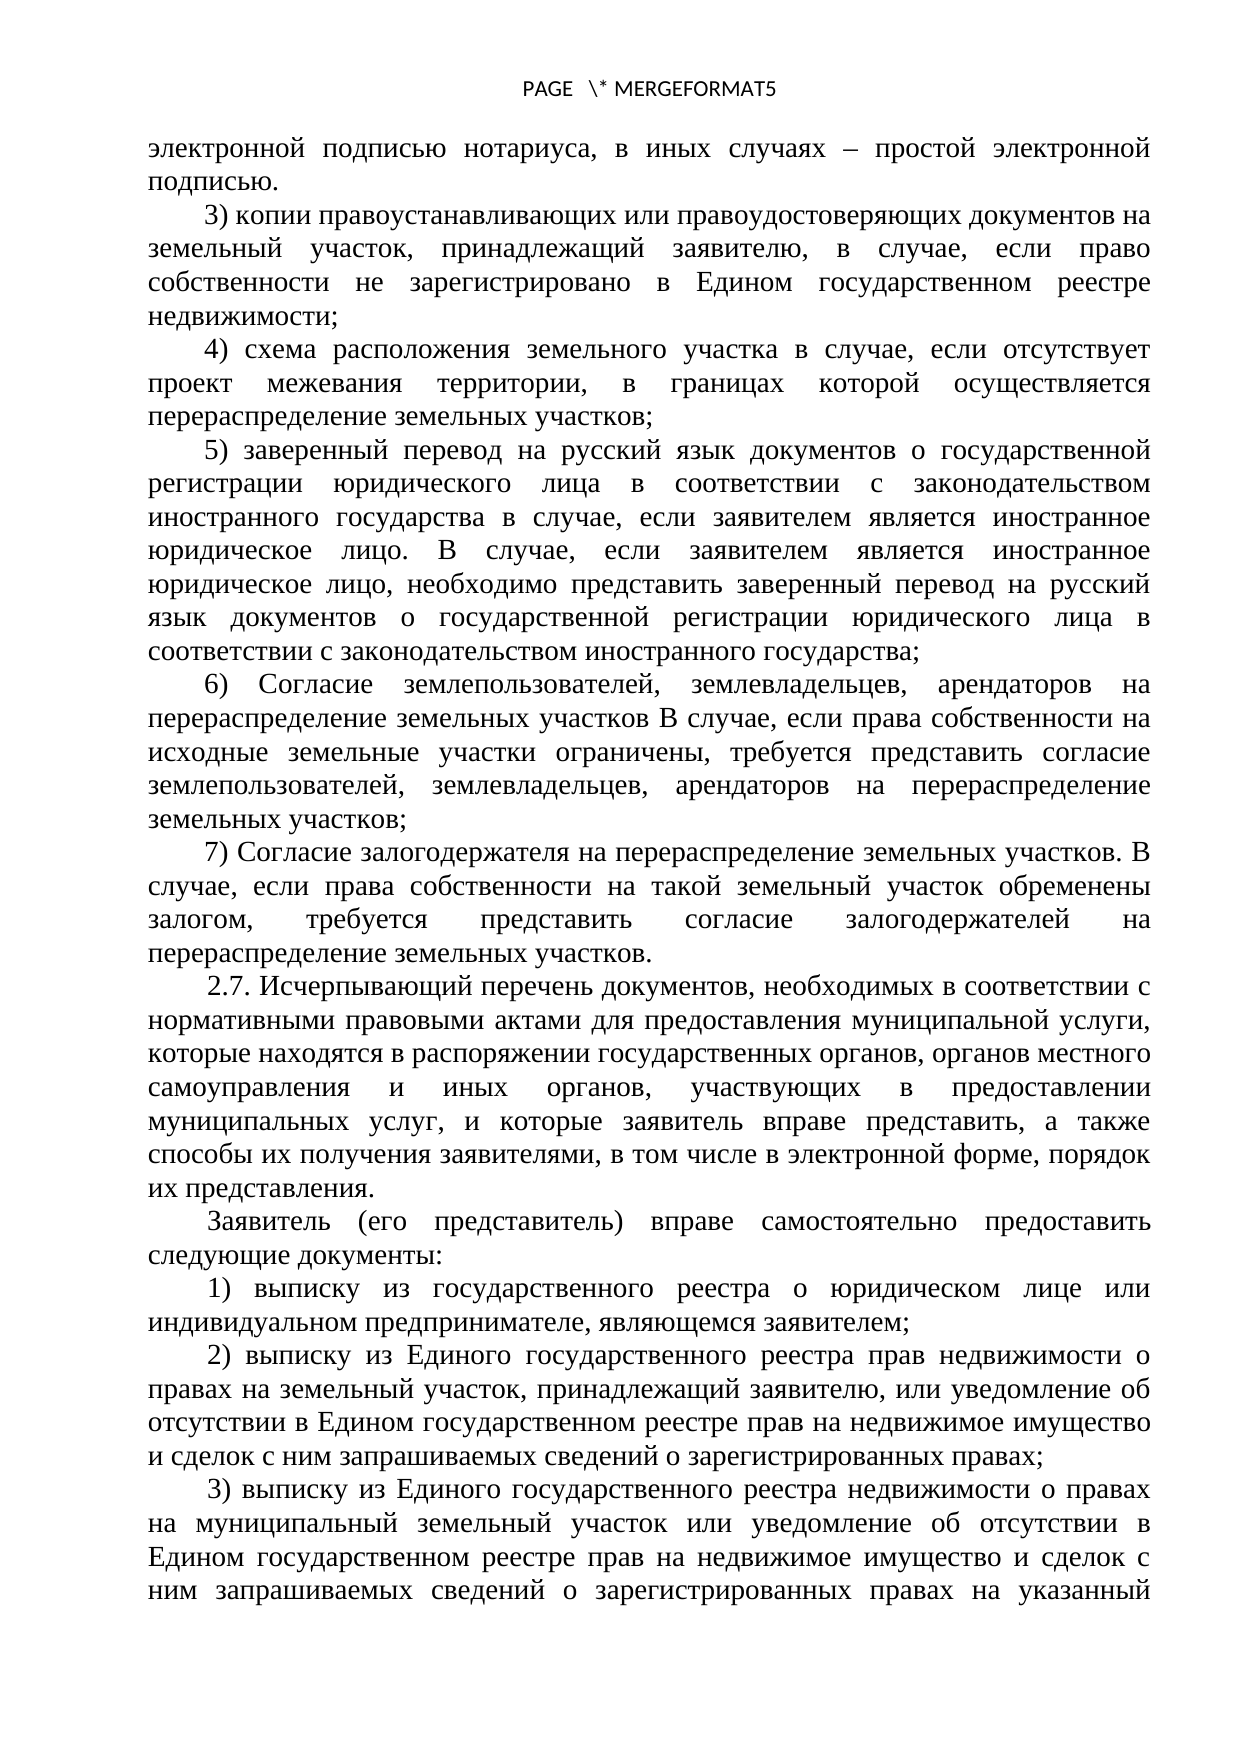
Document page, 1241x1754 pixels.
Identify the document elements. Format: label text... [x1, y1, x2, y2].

text 2.7. Исчерпывающий перечень документов, необходимых в соответствии с нормативными правовыми актами для предоставления муниципальной услуги, которые находятся в распоряжении государственных органов, органов местного самоуправления и иных органов, участвующих в предоставлении муниципальных услуг, и которые заявитель вправе представить, а также способы их получения заявителями, в том числе в электронной форме, порядок их представления. [148, 968, 1152, 1203]
text 6) Согласие землепользователей, землевладельцев, арендаторов на перераспределение земельных участков В случае, если права собственности на исходные земельные участки ограничены, требуется представить согласие землепользователей, землевладельцев, арендаторов на перераспределение земельных участков; [148, 667, 1152, 834]
text 5) заверенный перевод на русский язык документов о государственной регистрации юридического лица в соответствии с законодательством иностранного государства в случае, если заявителем является иностранное юридическое лицо. В случае, если заявителем является иностранное юридическое лицо, необходимо представить заверенный перевод на русский язык документов о государственной регистрации юридического лица в соответствии с законодательством иностранного государства; [148, 432, 1152, 667]
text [148, 1472, 1152, 1606]
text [148, 130, 1152, 197]
text 2) выписку из Единого государственного реестра прав недвижимости о правах на земельный участок, принадлежащий заявителю, или уведомление об отсутствии в Едином государственном реестре прав на недвижимое имущество и сделок с ним запрашиваемых сведений о зарегистрированных правах; [148, 1337, 1152, 1472]
text 7) Согласие залогодержателя на перераспределение земельных участков. В случае, если права собственности на такой земельный участок обременены залогом, требуется представить согласие залогодержателей на перераспределение земельных участков. [148, 834, 1152, 968]
text 3) копии правоустанавливающих или правоудостоверяющих документов на земельный участок, принадлежащий заявителю, в случае, если право собственности не зарегистрировано в Едином государственном реестре недвижимости; [148, 197, 1152, 331]
text 4) схема расположения земельного участка в случае, если отсутствует проект межевания территории, в границах которой осуществляется перераспределение земельных участков; [148, 331, 1152, 432]
text 1) выписку из государственного реестра о юридическом лице или индивидуальном предпринимателе, являющемся заявителем; [148, 1270, 1152, 1337]
text Заявитель (его представитель) вправе самостоятельно предоставить следующие документы: [148, 1203, 1152, 1270]
